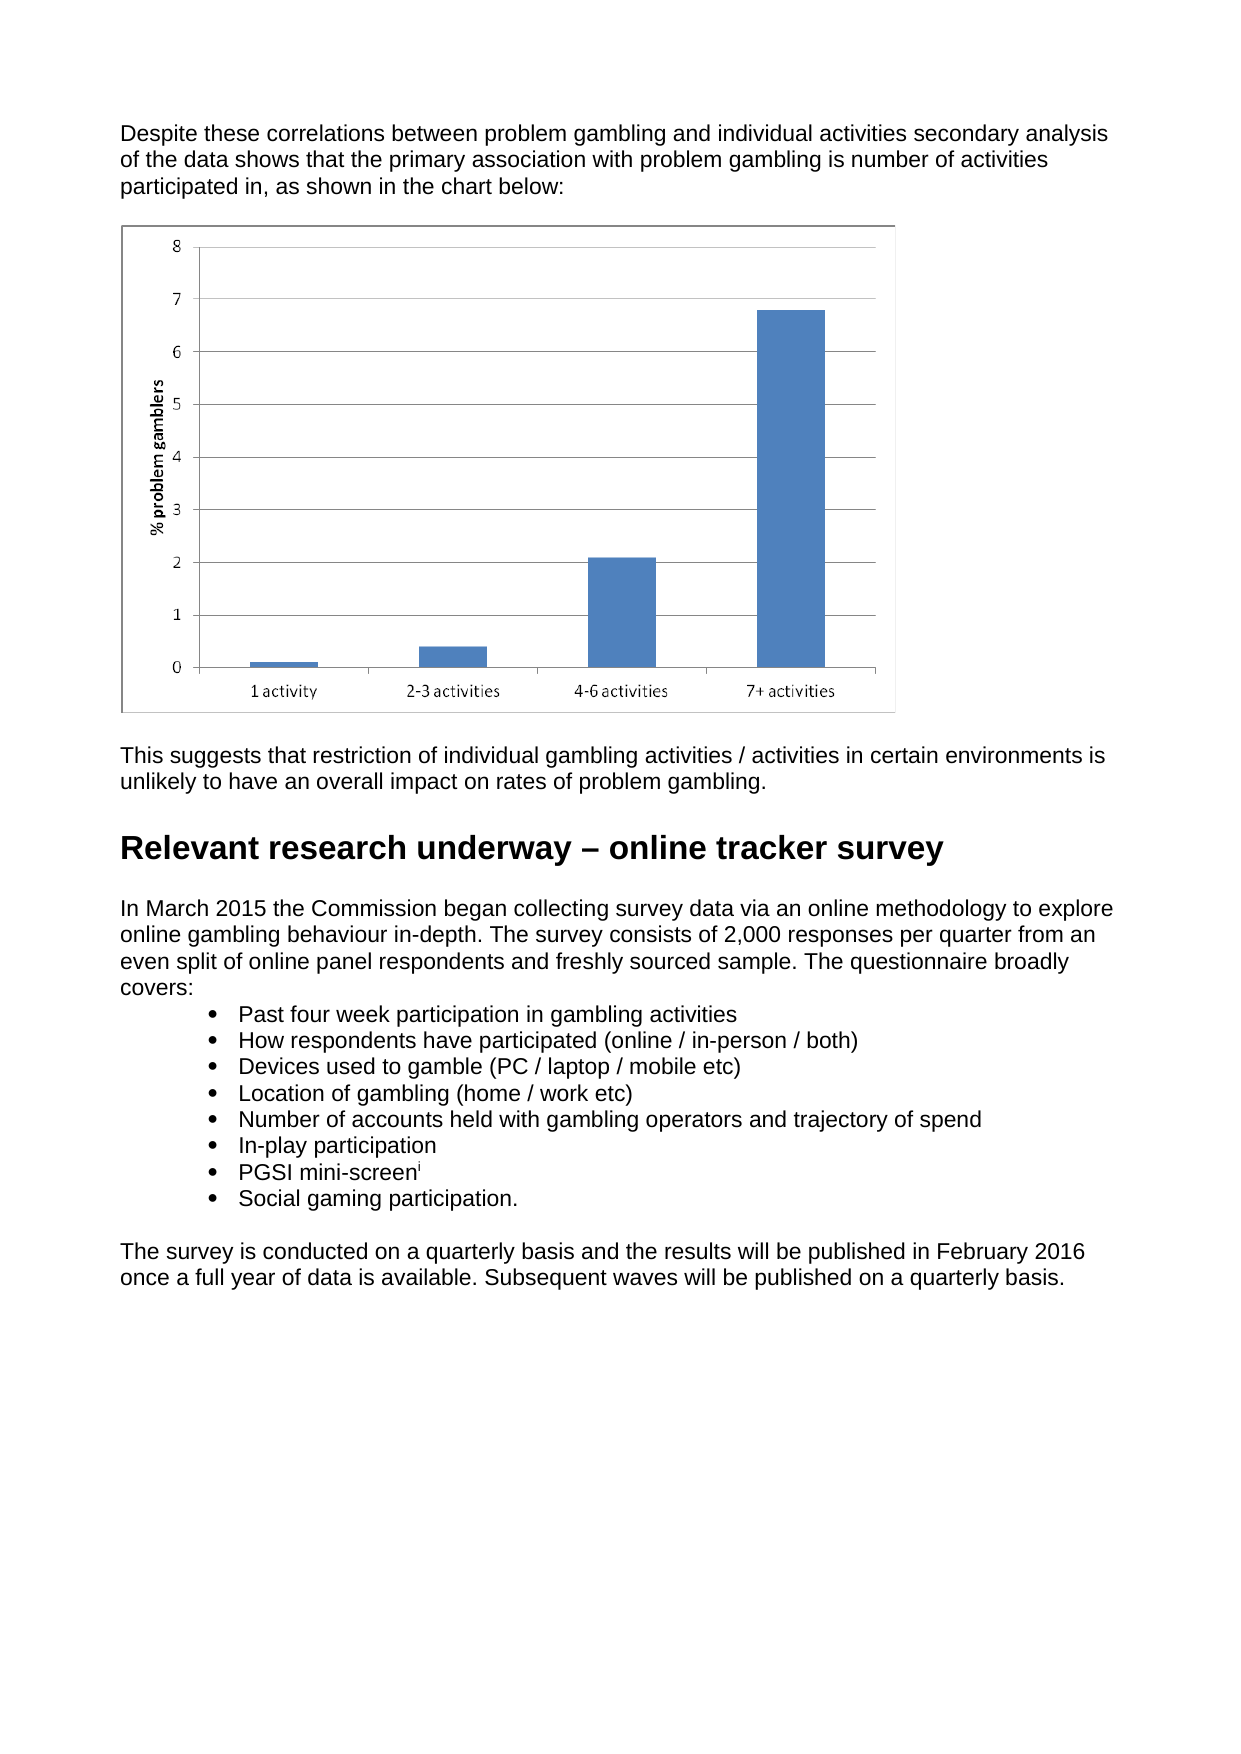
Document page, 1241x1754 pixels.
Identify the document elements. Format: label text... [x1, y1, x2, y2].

list Number of accounts held with gambling operators and trajectory of spend [209, 1106, 1120, 1132]
text The survey is conducted on a quarterly basis and the results will be published in February 2016 once a full year of data is available. Subsequent waves will be published on a quarterly basis. [120, 1238, 1120, 1290]
list Past four week participation in gambling activities [209, 1001, 1120, 1027]
text Despite these correlations between problem gambling and individual activities secondary analysis of the data shows that the primary association with problem gambling is number of activities participated in, as shown in the chart below: [120, 120, 1120, 199]
list Devices used to gamble (PC / laptop / mobile etc) [209, 1053, 1120, 1079]
list Social gaming participation. [209, 1185, 1120, 1211]
text This suggests that restriction of individual gambling activities / activities in certain environments is unlikely to have an overall impact on rates of problem gambling. [120, 742, 1120, 794]
list How respondents have participated (online / in-person / both) [209, 1027, 1120, 1053]
picture [120, 225, 896, 713]
list In-play participation [209, 1132, 1120, 1159]
list PGSI mini-screen [209, 1159, 1120, 1185]
subtitle Relevant research underway – online tracker survey [120, 828, 1120, 866]
text In March 2015 the Commission began collecting survey data via an online methodology to explore online gambling behaviour in-depth. The survey consists of 2,000 responses per quarter from an even split of online panel respondents and freshly sourced sample. The questionnaire broadly covers: [120, 895, 1120, 1001]
list Location of gambling (home / work etc) [209, 1079, 1120, 1106]
